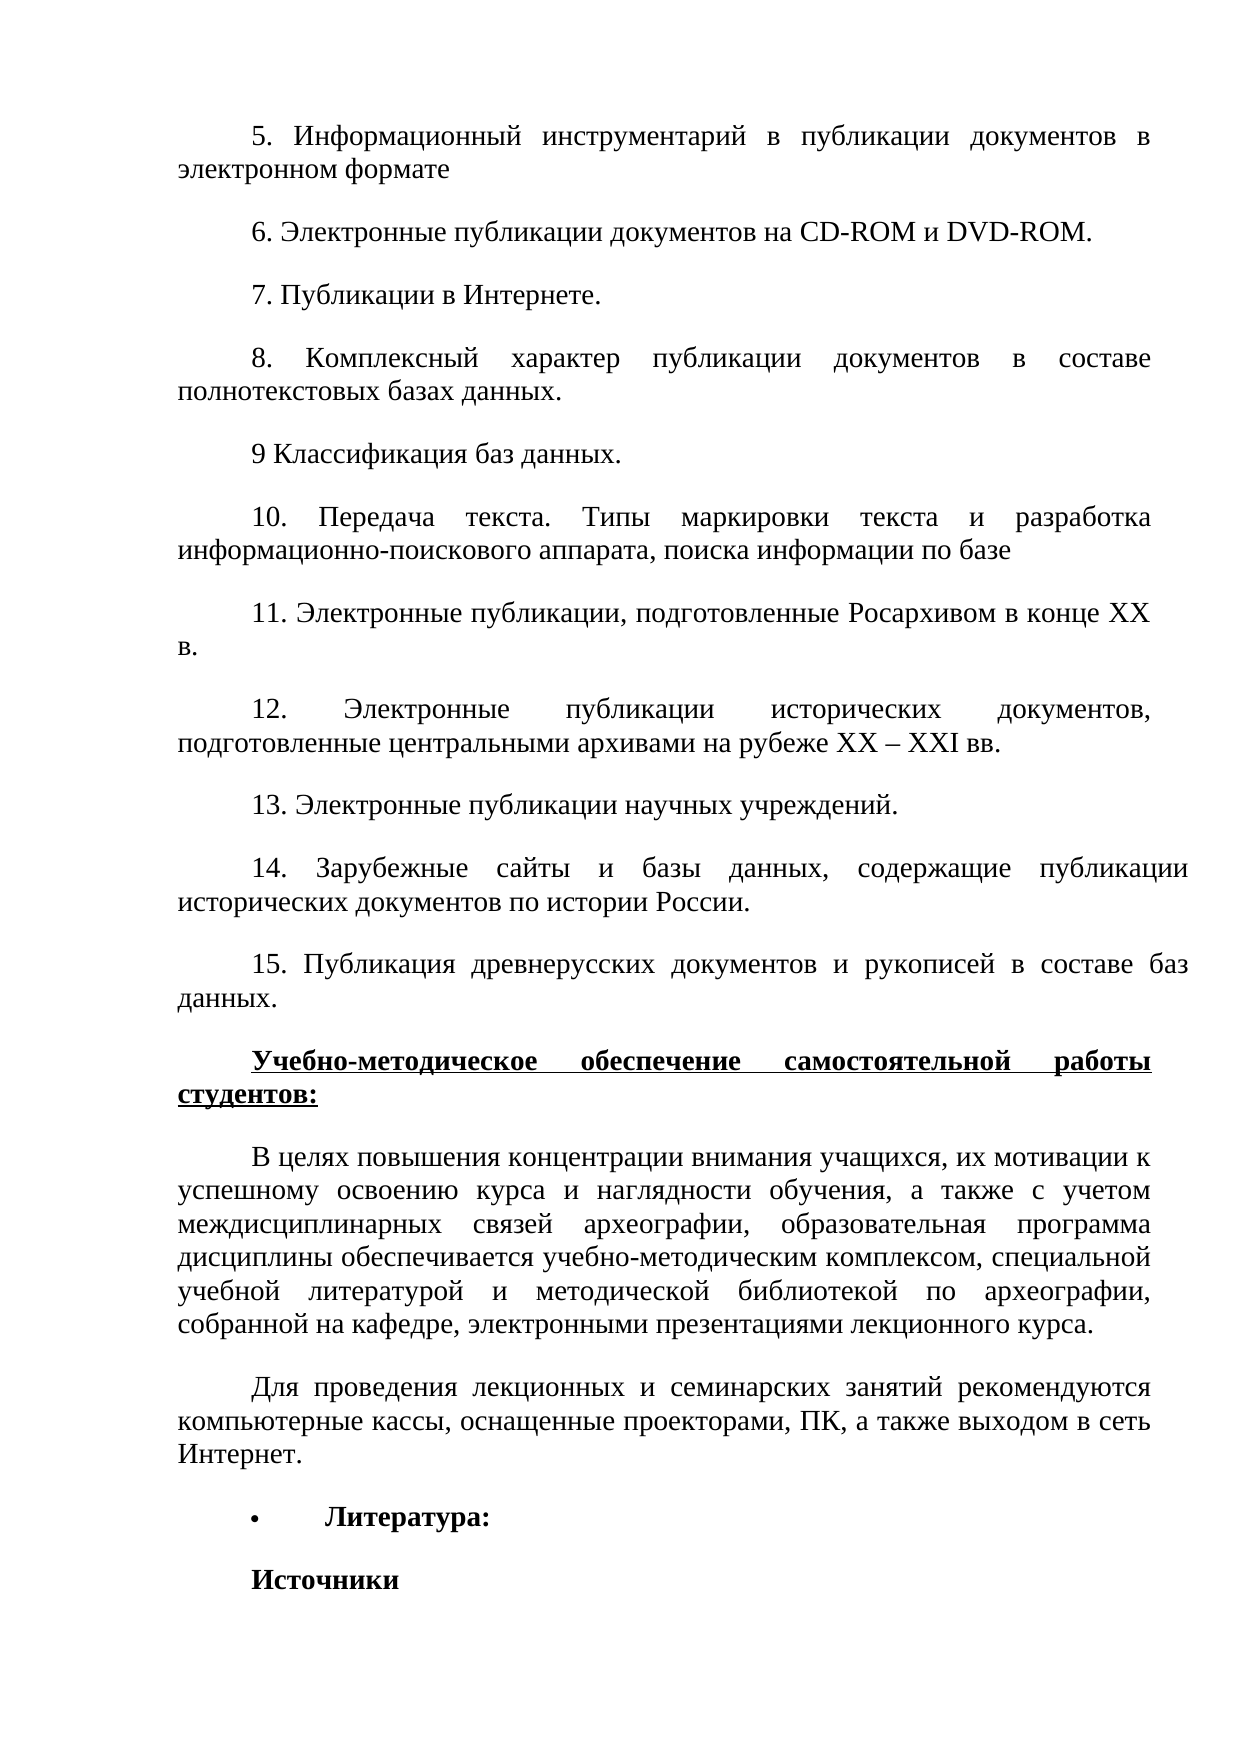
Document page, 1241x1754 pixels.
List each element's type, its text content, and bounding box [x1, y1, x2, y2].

text 12. Электронные публикации исторических документов, подготовленные центральными архивами на рубеже ХХ – ХХI вв. [177, 691, 1152, 758]
text В целях повышения концентрации внимания учащихся, их мотивации к успешному освоению курса и наглядности обучения, а также с учетом междисциплинарных связей археографии, образовательная программа дисциплины обеспечивается учебно-методическим комплексом, специальной учебной литературой и методической библиотекой по археографии, собранной на кафедре, электронными презентациями лекционного курса. [177, 1139, 1152, 1340]
text 10. Передача текста. Типы маркировки текста и разработка информационно-поискового аппарата, поиска информации по базе [177, 499, 1152, 566]
list Литература: [177, 1499, 1152, 1533]
text 5. Информационный инструментарий в публикации документов в электронном формате [177, 118, 1152, 185]
text 9 Классификация баз данных. [177, 436, 1152, 469]
text 8. Комплексный характер публикации документов в составе полнотекстовых базах данных. [177, 340, 1152, 407]
text 13. Электронные публикации научных учреждений. [177, 787, 1152, 821]
text Для проведения лекционных и семинарских занятий рекомендуются компьютерные кассы, оснащенные проекторами, ПК, а также выходом в сеть Интернет. [177, 1369, 1152, 1470]
text 6. Электронные публикации документов на CD-ROM и DVD-ROM. [177, 214, 1152, 248]
text Учебно-методическое обеспечение самостоятельной работы студентов: [177, 1043, 1152, 1110]
text 11. Электронные публикации, подготовленные Росархивом в конце ХХ в. [177, 595, 1152, 662]
text Источники [177, 1562, 1152, 1595]
text 7. Публикации в Интернете. [177, 277, 1152, 311]
text 15. Публикация древнерусских документов и рукописей в составе баз данных. [177, 946, 1189, 1013]
text 14. Зарубежные сайты и базы данных, содержащие публикации исторических документов по истории России. [177, 850, 1189, 917]
